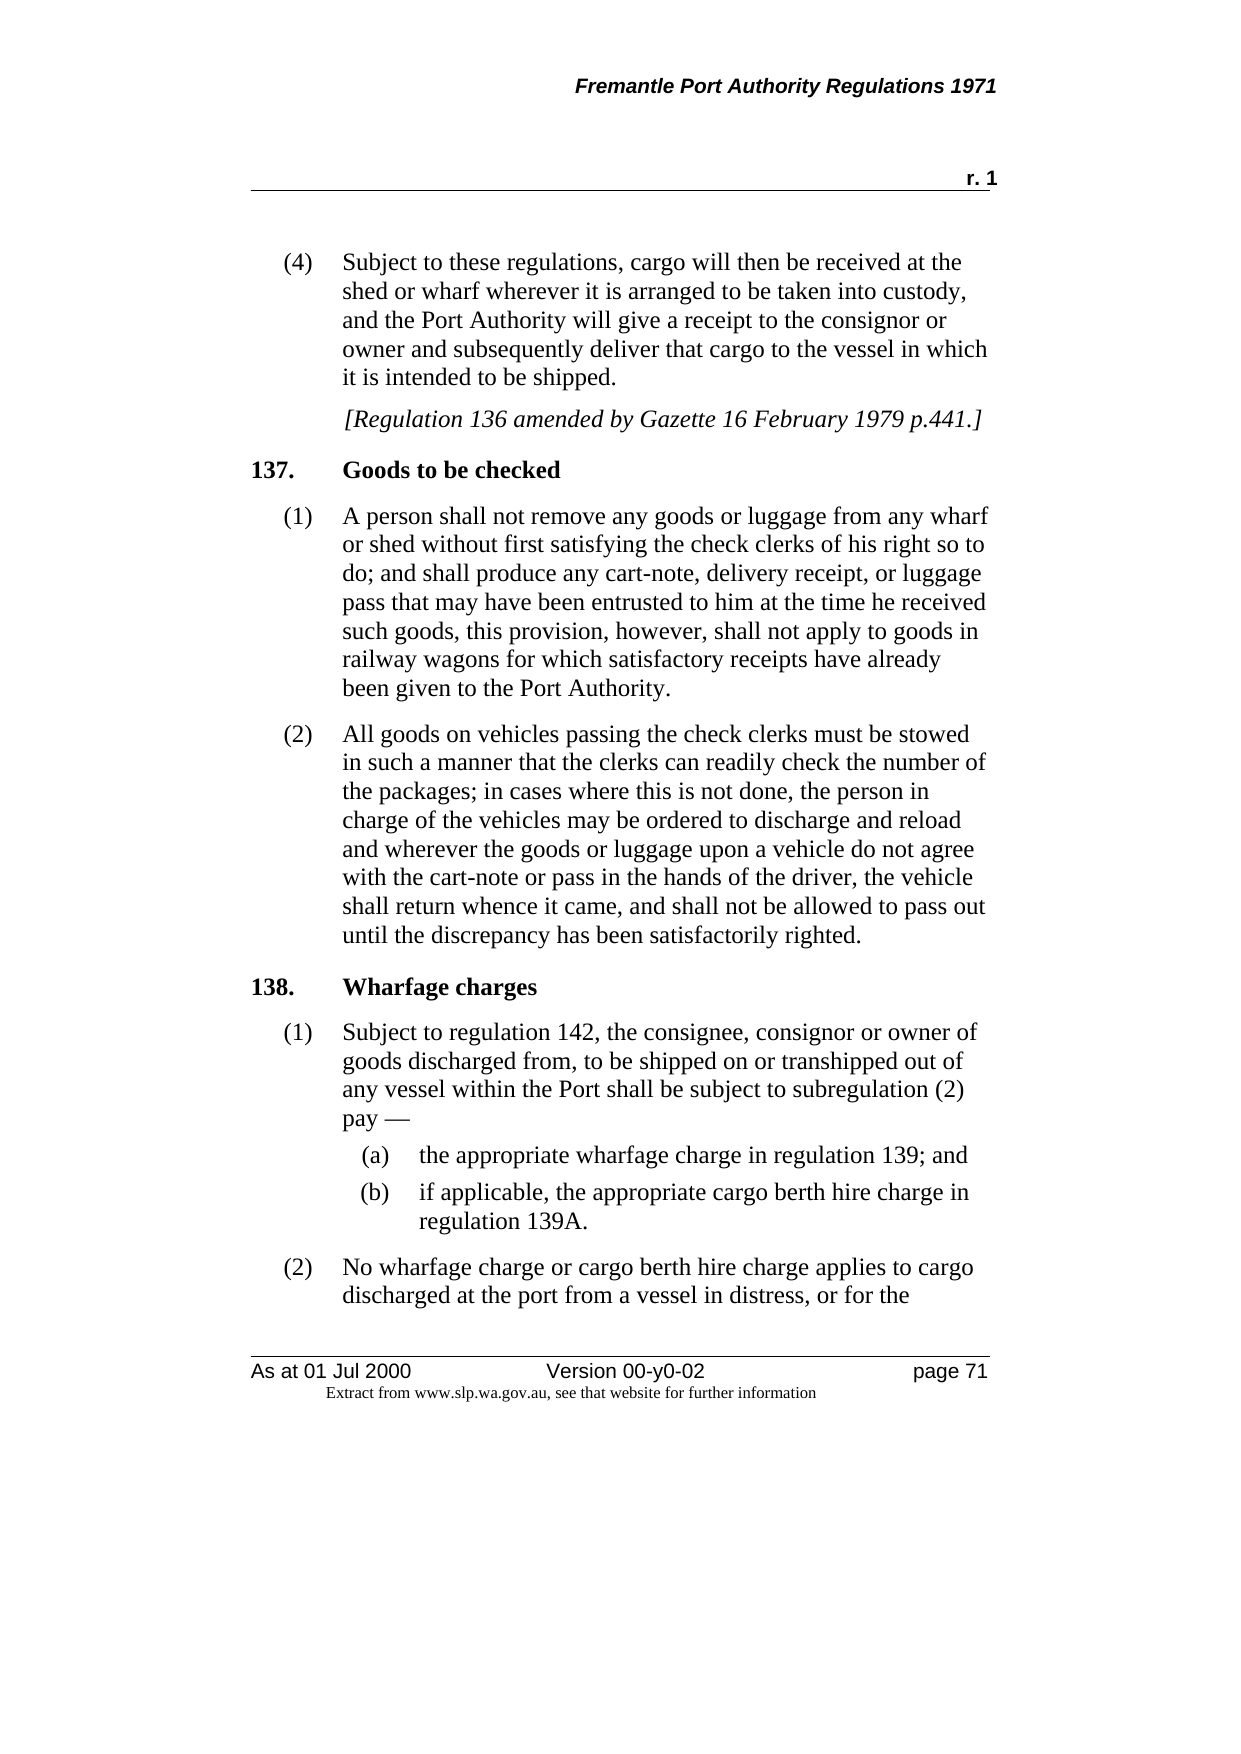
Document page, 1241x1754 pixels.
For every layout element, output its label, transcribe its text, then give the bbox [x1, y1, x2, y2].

text [Regulation 136 amended by Gazette 16 February 1979 p.441.] [251, 404, 990, 432]
subtitle 138. Wharfage charges [251, 972, 990, 1000]
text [251, 1252, 990, 1309]
text (a) the appropriate wharfage charge in regulation 139; and [251, 1140, 990, 1169]
text (1) A person shall not remove any goods or luggage from any wharf or shed without first satisfying the check clerks of his right so to do; and shall produce any cart-note, delivery receipt, or luggage pass that may have been entrusted to him at the time he received such goods, this provision, however, shall not apply to goods in railway wagons for which satisfactory receipts have already been given to the Port Authority. [251, 501, 990, 702]
subtitle 137. Goods to be checked [251, 455, 990, 484]
text (b) if applicable, the appropriate cargo berth hire charge in regulation 139A. [251, 1177, 990, 1235]
text (1) Subject to regulation 142, the consignee, consignor or owner of goods discharged from, to be shipped on or transhipped out of any vessel within the Port shall be subject to subregulation (2) pay — [251, 1017, 990, 1132]
text (2) All goods on vehicles passing the check clerks must be stowed in such a manner that the clerks can readily check the number of the packages; in cases where this is not done, the person in charge of the vehicles may be ordered to discharge and reload and wherever the goods or luggage upon a vehicle do not agree with the cart-note or pass in the hands of the driver, the vehicle shall return whence it came, and shall not be allowed to pass out until the discrepancy has been satisfactorily righted. [251, 719, 990, 949]
text (4) Subject to these regulations, cargo will then be received at the shed or wharf wherever it is arranged to be taken into custody, and the Port Authority will give a receipt to the consignor or owner and subsequently deliver that cargo to the vessel in which it is intended to be shipped. [251, 247, 990, 391]
